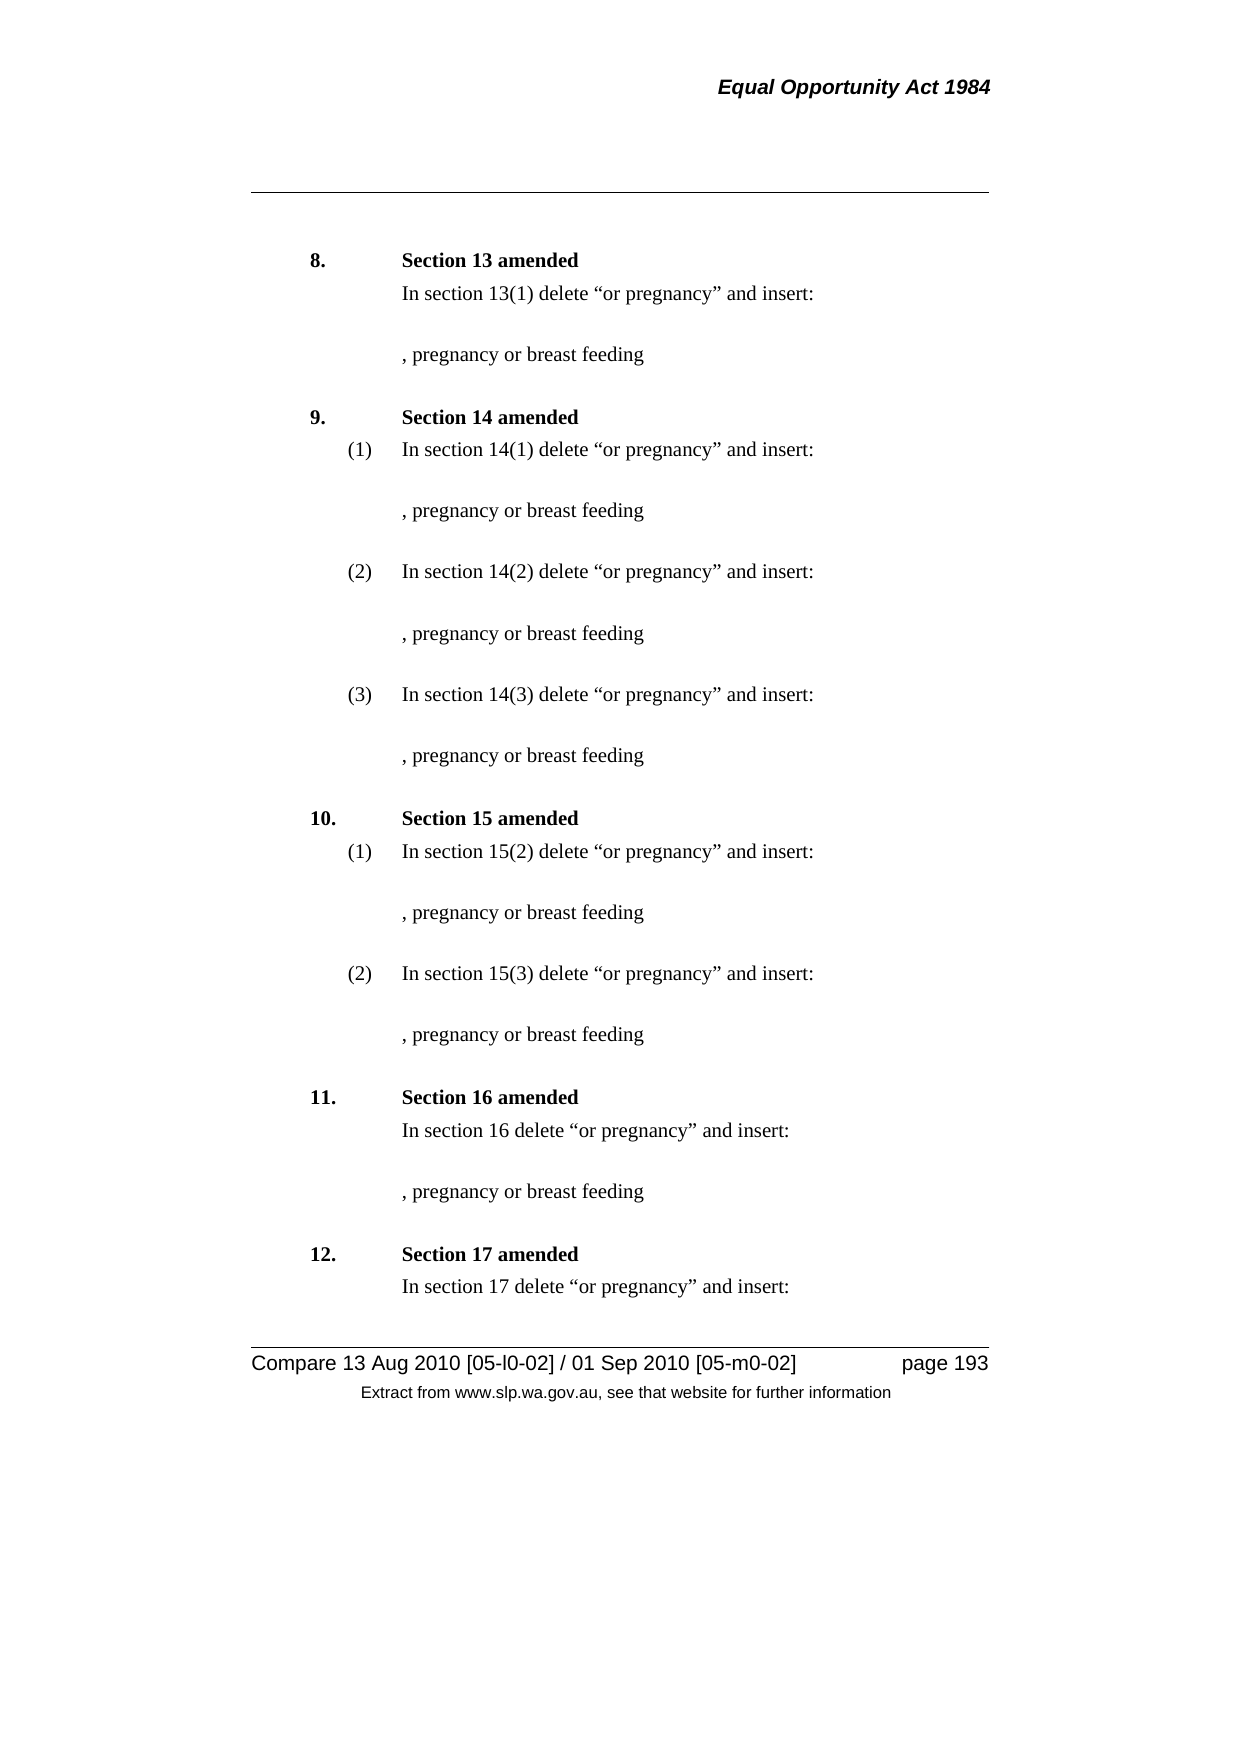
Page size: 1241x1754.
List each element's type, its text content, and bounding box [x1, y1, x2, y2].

text , pregnancy or breast feeding [313, 900, 960, 924]
subtitle 9. Section 14 amended [310, 405, 960, 429]
subtitle 8. Section 13 amended [310, 248, 960, 272]
text (1) In section 15(2) delete “or pregnancy” and insert: [313, 838, 960, 863]
text , pregnancy or breast feeding [313, 342, 960, 366]
text (2) In section 15(3) delete “or pregnancy” and insert: [313, 961, 960, 985]
text , pregnancy or breast feeding [313, 1022, 960, 1046]
text , pregnancy or breast feeding [313, 621, 960, 645]
text (2) In section 14(2) delete “or pregnancy” and insert: [313, 559, 960, 583]
text (3) In section 14(3) delete “or pregnancy” and insert: [313, 682, 960, 706]
text In section 16 delete “or pregnancy” and insert: [313, 1118, 960, 1142]
text In section 13(1) delete “or pregnancy” and insert: [313, 280, 960, 304]
subtitle 12. Section 17 amended [310, 1242, 960, 1266]
text , pregnancy or breast feeding [313, 1179, 960, 1203]
text , pregnancy or breast feeding [313, 743, 960, 767]
subtitle 11. Section 16 amended [310, 1085, 960, 1109]
text In section 17 delete “or pregnancy” and insert: [313, 1274, 960, 1298]
text (1) In section 14(1) delete “or pregnancy” and insert: [313, 437, 960, 461]
text , pregnancy or breast feeding [313, 498, 960, 522]
subtitle 10. Section 15 amended [310, 806, 960, 830]
